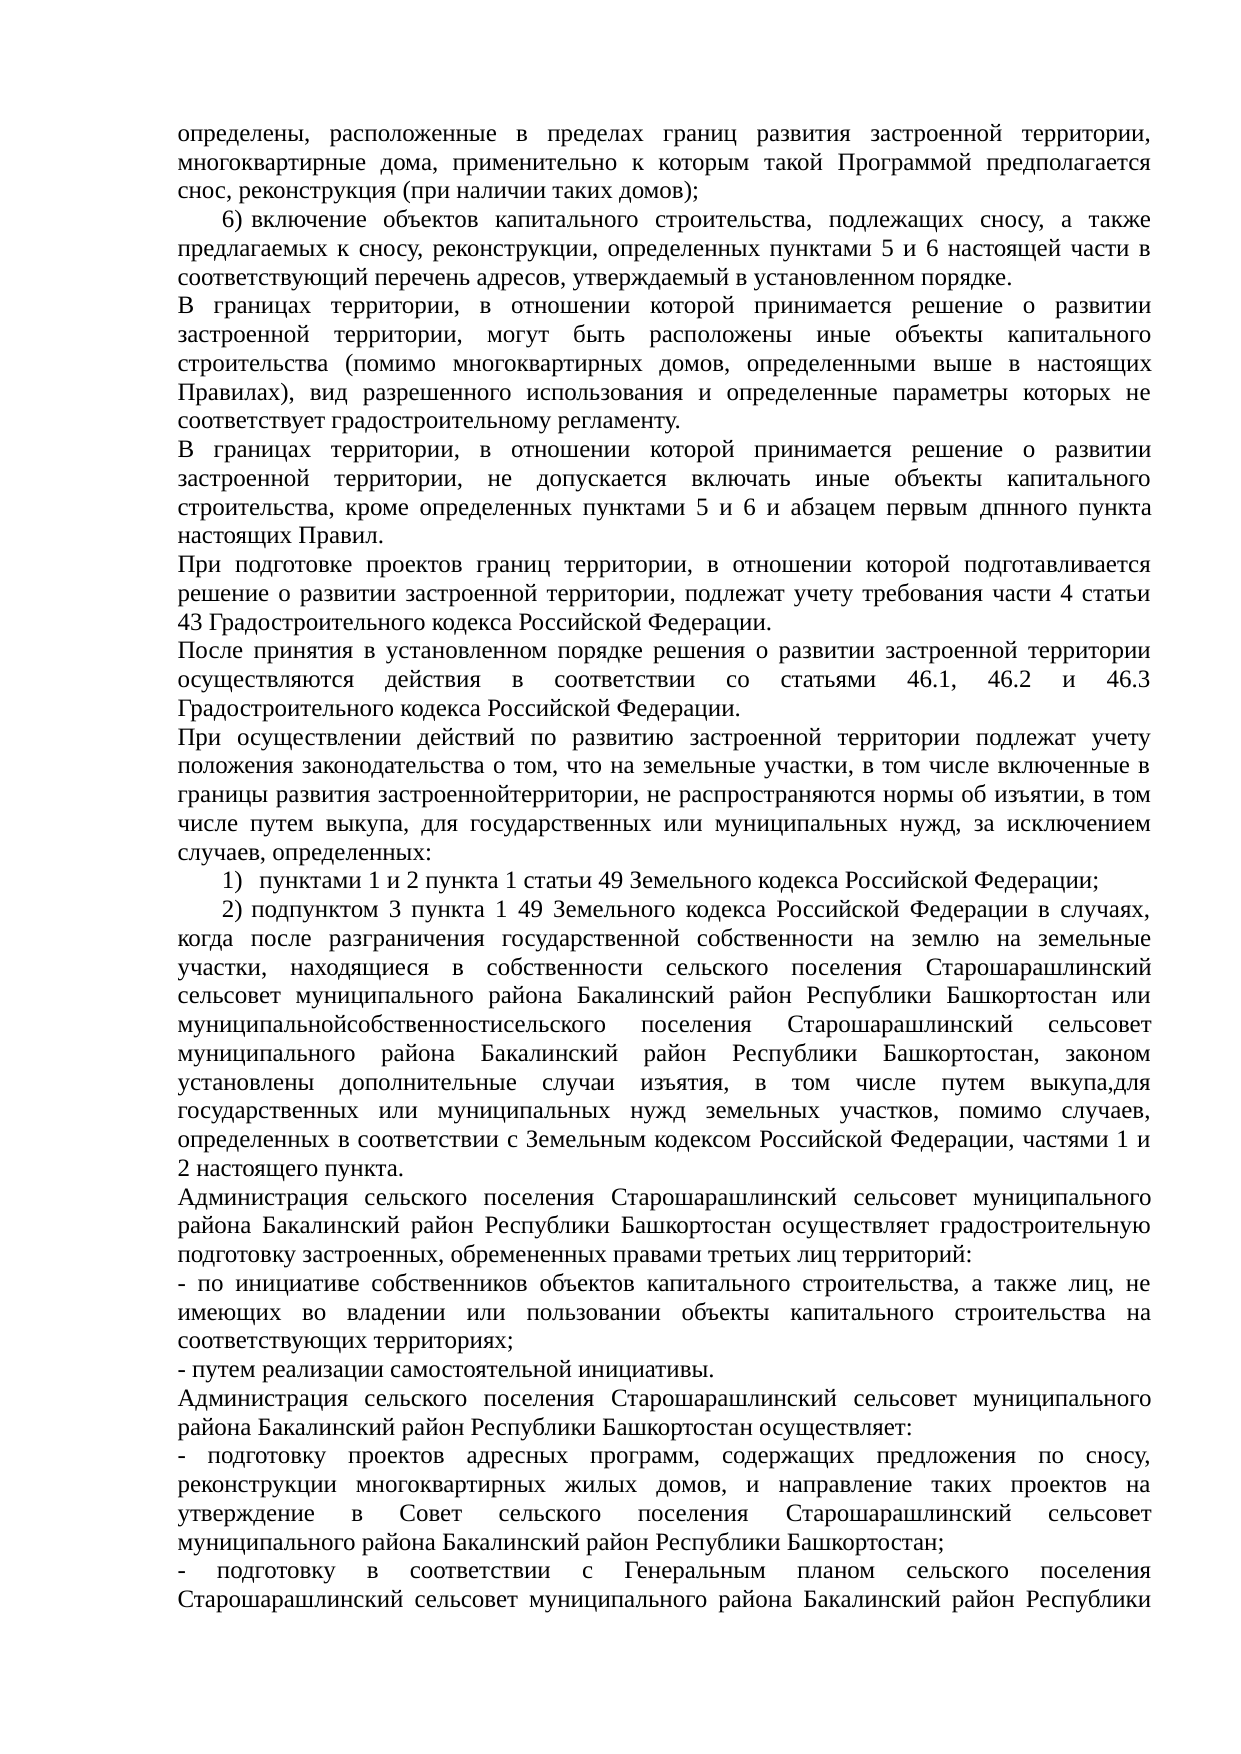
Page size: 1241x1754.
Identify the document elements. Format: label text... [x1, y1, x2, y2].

text - подготовку проектов адресных программ, содержащих предложения по сносу, реконструкции многоквартирных жилых домов, и направление таких проектов на утверждение в Совет сельского поселения Старошарашлинский сельсовет муниципального района Бакалинский район Республики Башкортостан; [177, 1441, 1152, 1556]
text В границах территории, в отношении которой принимается решение о развитии застроенной территории, могут быть расположены иные объекты капитального строительства (помимо многоквартирных домов, определенными выше в настоящих Правилах), вид разрешенного использования и определенные параметры которых не соответствует градостроительному регламенту. [177, 291, 1152, 434]
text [177, 1556, 1152, 1613]
text - путем реализации самостоятельной инициативы. [177, 1354, 1152, 1383]
text В границах территории, в отношении которой принимается решение о развитии застроенной территории, не допускается включать иные объекты капитального строительства, кроме определенных пунктами 5 и 6 и абзацем первым дпнного пункта настоящих Правил. [177, 434, 1152, 549]
text При подготовке проектов границ территории, в отношении которой подготавливается решение о развитии застроенной территории, подлежат учету требования части 4 статьи 43 Градостроительного кодекса Российской Федерации. [177, 549, 1152, 636]
list включение объектов капитального строительства, подлежащих сносу, а также предлагаемых к сносу, реконструкции, определенных пунктами 5 и 6 настоящей части в соответствующий перечень адресов, утверждаемый в установленном порядке. [177, 204, 1152, 291]
text После принятия в установленном порядке решения о развитии застроенной территории осуществляются действия в соответствии со статьями 46.1, 46.2 и 46.3 Градостроительного кодекса Российской Федерации. [177, 636, 1152, 722]
text Администрация сельского поселения Старошарашлинский сельсовет муниципального района Бакалинский район Республики Башкортостан осуществляет градостроительную подготовку застроенных, обремененных правами третьих лиц территорий: [177, 1182, 1152, 1268]
text При осуществлении действий по развитию застроенной территории подлежат учету положения законодательства о том, что на земельные участки, в том числе включенные в границы развития застроеннойтерритории, не распространяются нормы об изъятии, в том числе путем выкупа, для государственных или муниципальных нужд, за исключением случаев, определенных: [177, 722, 1152, 866]
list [177, 118, 1152, 204]
list подпунктом 3 пункта 1 49 Земельного кодекса Российской Федерации в случаях, когда после разграничения государственной собственности на землю на земельные участки, находящиеся в собственности сельского поселения Старошарашлинский сельсовет муниципального района Бакалинский район Республики Башкортостан или муниципальнойсобственностисельского поселения Старошарашлинский сельсовет муниципального района Бакалинский район Республики Башкортостан, законом установлены дополнительные случаи изъятия, в том числе путем выкупа,для государственных или муниципальных нужд земельных участков, помимо случаев, определенных в соответствии с Земельным кодексом Российской Федерации, частями 1 и 2 настоящего пункта. [177, 894, 1152, 1182]
text Администрация сельского поселения Старошарашлинский сельсовет муниципального района Бакалинский район Республики Башкортостан осуществляет: [177, 1383, 1152, 1441]
list пунктами 1 и 2 пункта 1 статьи 49 Земельного кодекса Российской Федерации; [222, 866, 1152, 894]
text - по инициативе собственников объектов капитального строительства, а также лиц, не имеющих во владении или пользовании объекты капитального строительства на соответствующих территориях; [177, 1268, 1152, 1354]
